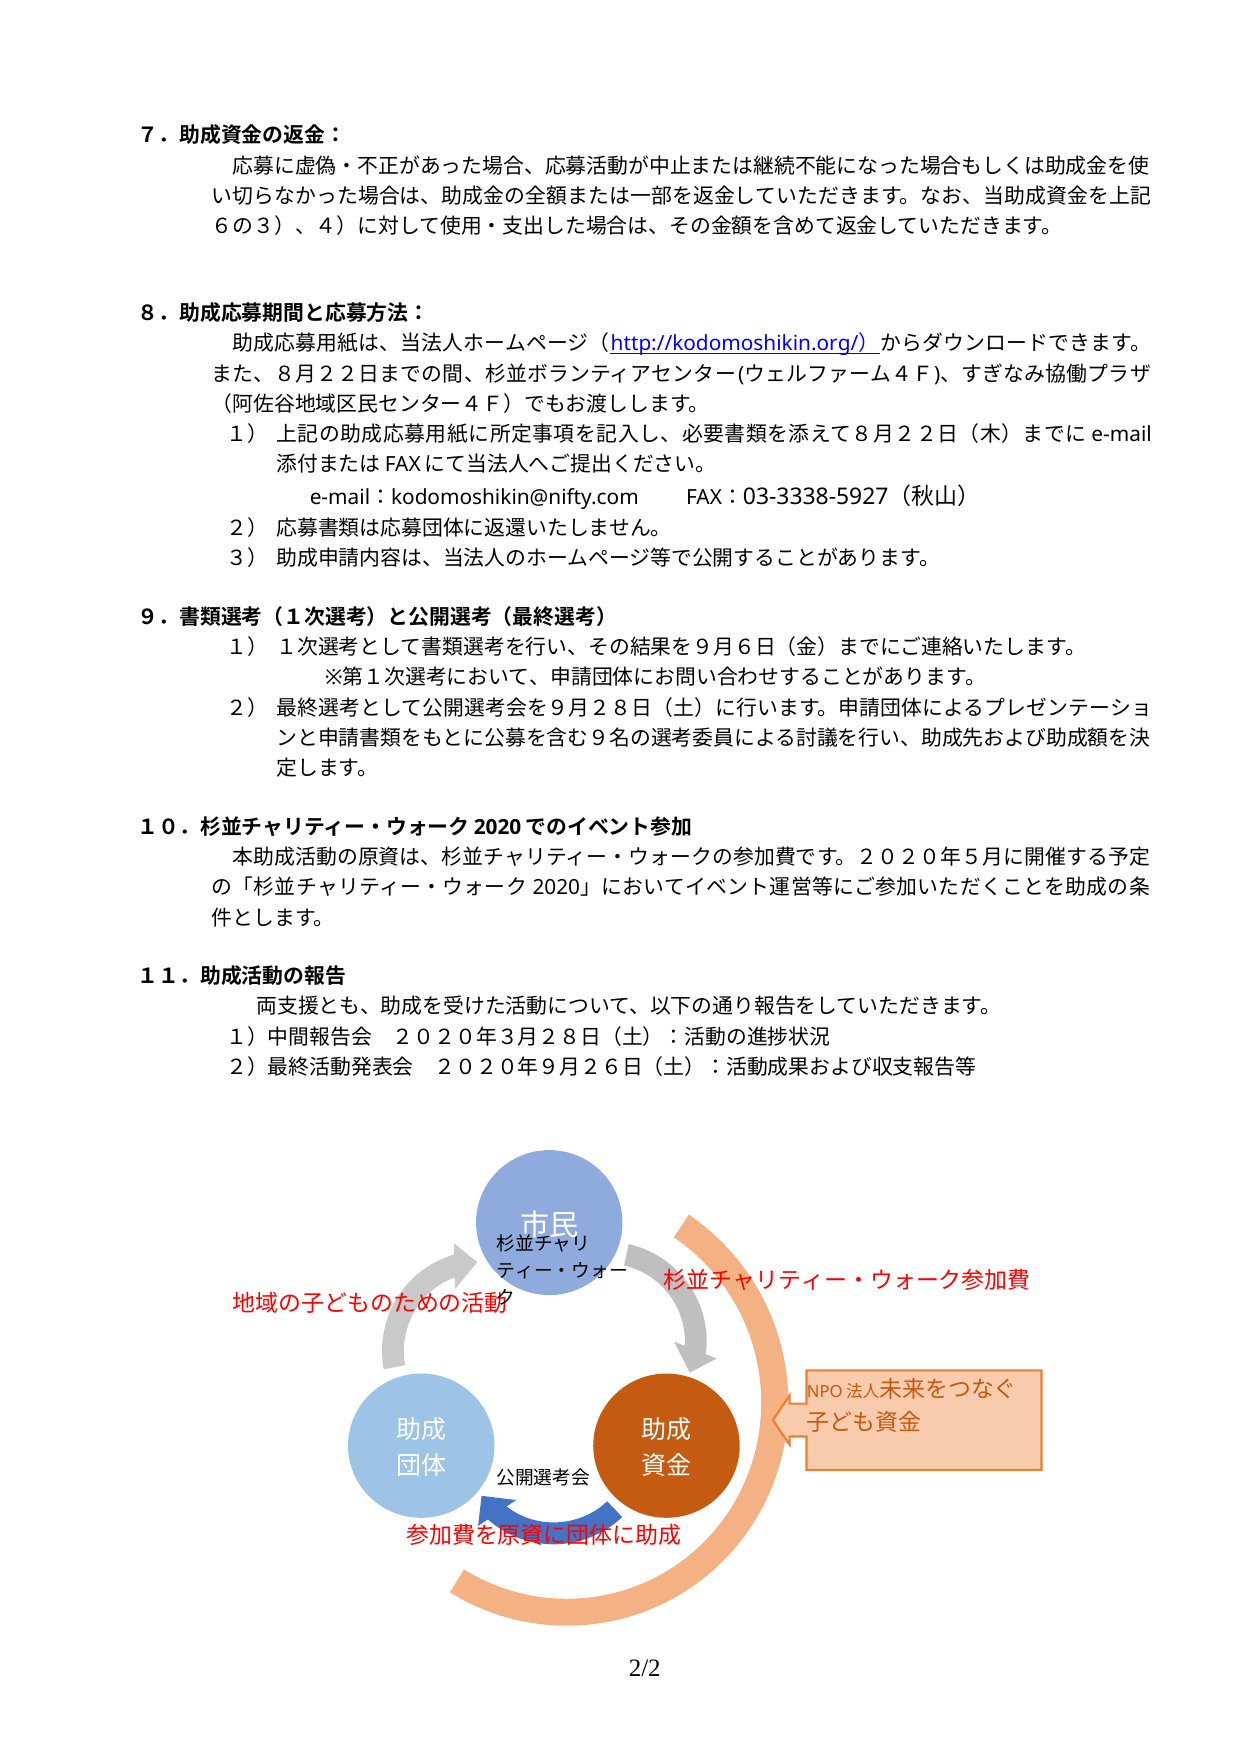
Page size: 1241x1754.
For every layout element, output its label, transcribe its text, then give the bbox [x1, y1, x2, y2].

text ２）最終活動発表会 ２０２０年９月２６日（土）：活動成果および収支報告等 [137, 1050, 1142, 1080]
text ９．書類選考（１次選考）と公開選考（最終選考） [137, 600, 1152, 630]
text 応募に虚偽・不正があった場合、応募活動が中止または継続不能になった場合もしくは助成金を使い切らなかった場合は、助成金の全額または一部を返金していただきます。なお、当助成資金を上記６の３）、４）に対して使用・支出した場合は、その金額を含めて返金していただきます。 [211, 149, 1152, 239]
list 助成申請内容は、当法人のホームページ等で公開することがあります。 [226, 542, 1152, 572]
list １次選考として書類選考を行い、その結果を９月６日（金）までにご連絡いたします。 [226, 630, 1152, 661]
text １１．助成活動の報告 [137, 959, 1152, 990]
text １０．杉並チャリティー・ウォーク2020でのイベント参加 [137, 810, 1152, 840]
text ※第１次選考において、申請団体にお問い合わせすることがあります。 [325, 661, 1152, 691]
text e-mail：kodomoshikin@nifty.com FAX：03-3338-5927（秋山） [226, 478, 1152, 511]
text ８．助成応募期間と応募方法： [137, 296, 1152, 327]
text 助成応募用紙は、当法人ホームページ（http://kodomoshikin.org/）からダウンロードできます。また、８月２２日までの間、杉並ボランティアセンター(ウェルファーム４Ｆ)、すぎなみ協働プラザ（阿佐谷地域区民センター４Ｆ）でもお渡しします。 [211, 327, 1152, 417]
list 応募書類は応募団体に返還いたしません。 [226, 511, 1152, 542]
list 上記の助成応募用紙に所定事項を記入し、必要書類を添えて８月２２日（木）までにe-mail添付またはFAXにて当法人へご提出ください。 [226, 417, 1152, 478]
text ７．助成資金の返金： [137, 119, 1152, 149]
text 両支援とも、助成を受けた活動について、以下の通り報告をしていただきます。 [256, 990, 1142, 1020]
text 本助成活動の原資は、杉並チャリティー・ウォークの参加費です。２０２０年５月に開催する予定の「杉並チャリティー・ウォーク2020」においてイベント運営等にご参加いただくことを助成の条件とします。 [211, 840, 1152, 931]
list 最終選考として公開選考会を９月２８日（土）に行います。申請団体によるプレゼンテーションと申請書類をもとに公募を含む９名の選考委員による討議を行い、助成先および助成額を決定します。 [226, 691, 1152, 782]
text １）中間報告会 ２０２０年３月２８日（土）：活動の進捗状況 [137, 1020, 1142, 1050]
